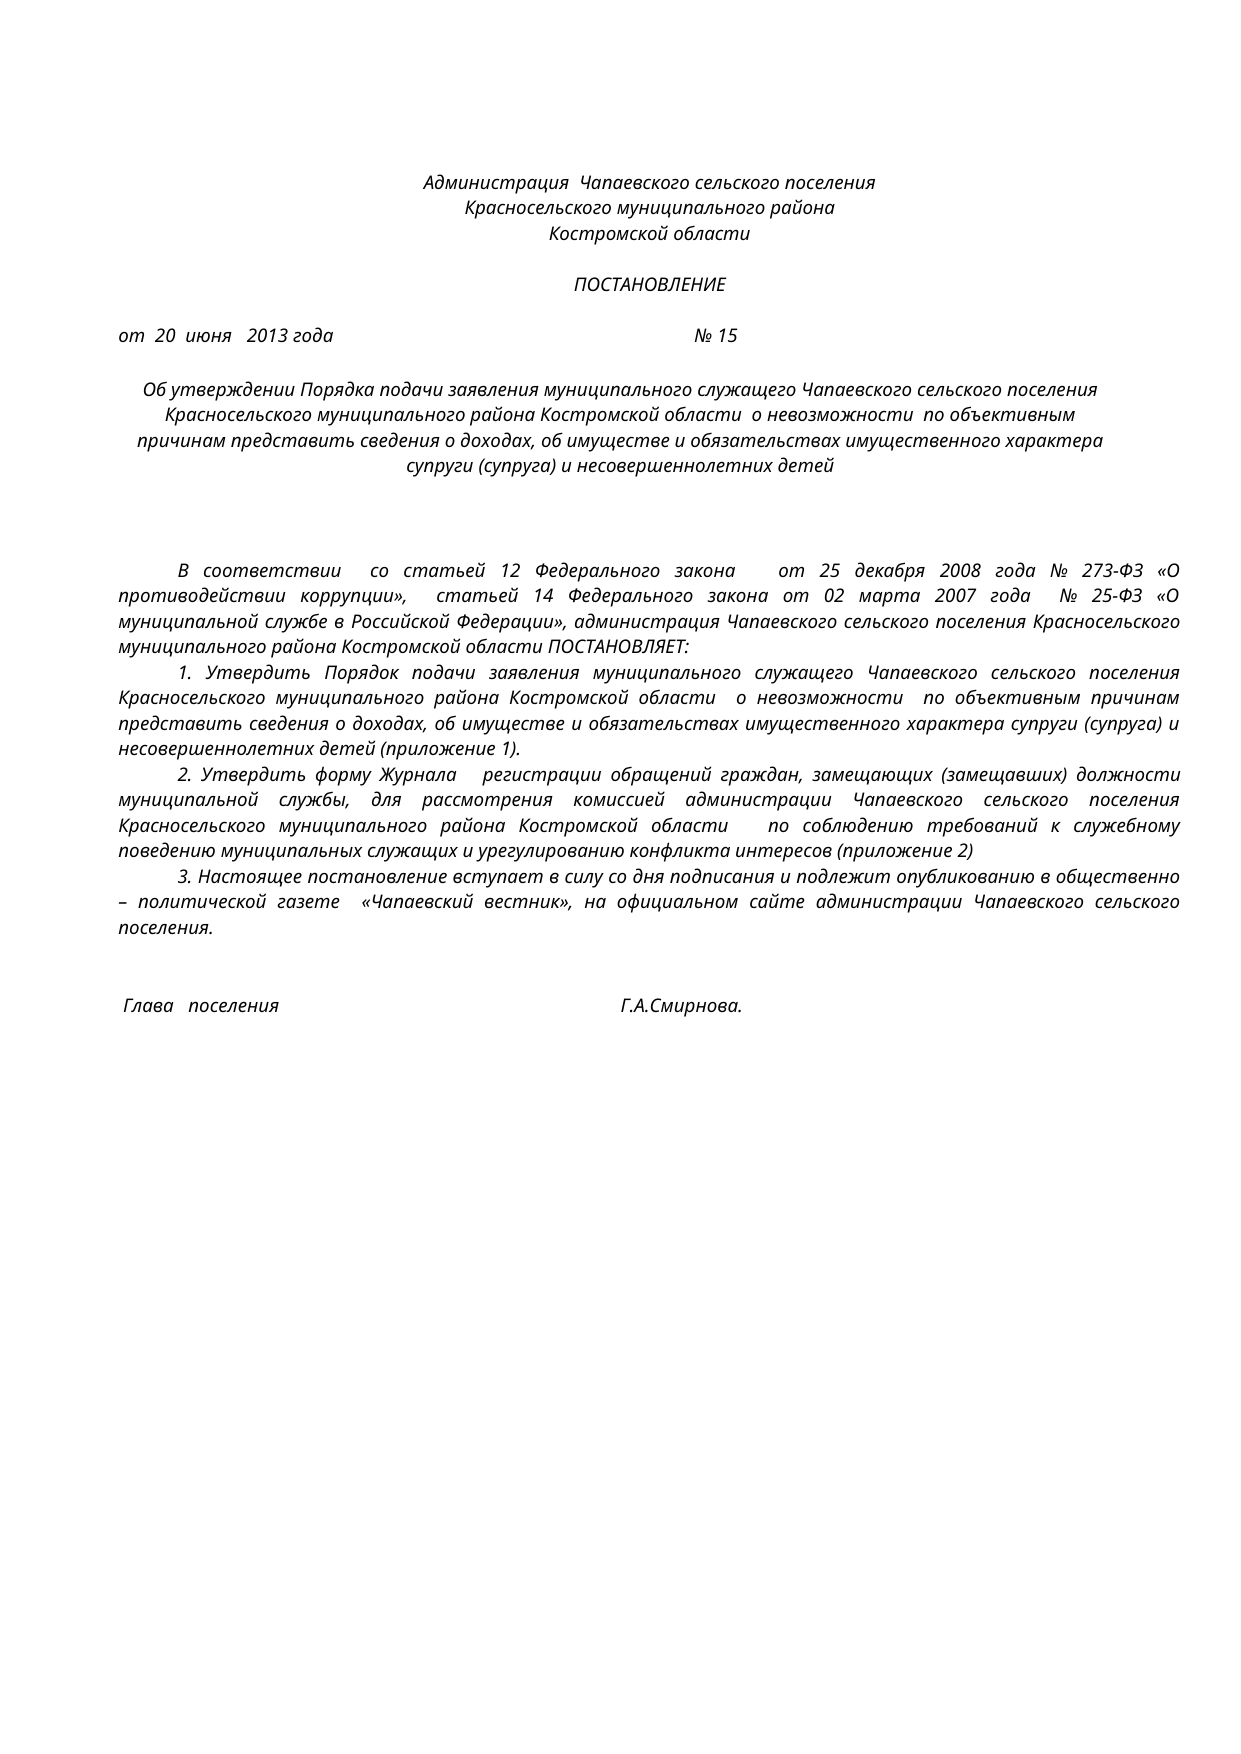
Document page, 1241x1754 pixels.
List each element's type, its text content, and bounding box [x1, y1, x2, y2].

text Администрация Чапаевского сельского поселения [118, 169, 1181, 195]
text Глава поселения Г.А.Смирнова. [118, 993, 1181, 1018]
text Красносельского муниципального района [118, 195, 1181, 220]
text от 20 июня 2013 года № 15 [118, 322, 1181, 348]
text В соответствии со статьей 12 Федерального закона от 25 декабря 2008 года № 273-ФЗ «О противодействии коррупции», статьей 14 Федерального закона от 02 марта 2007 года № 25-ФЗ «О муниципальной службе в Российской Федерации», администрация Чапаевского сельского поселения Красносельского муниципального района Костромской области ПОСТАНОВЛЯЕТ: [118, 557, 1181, 659]
text 2. Утвердить форму Журнала регистрации обращений граждан, замещающих (замещавших) должности муниципальной службы, для рассмотрения комиссией администрации Чапаевского сельского поселения Красносельского муниципального района Костромской области по соблюдению требований к служебному поведению муниципальных служащих и урегулированию конфликта интересов (приложение 2) [118, 761, 1181, 863]
text Костромской области [118, 220, 1181, 246]
text 3. Настоящее постановление вступает в силу со дня подписания и подлежит опубликованию в общественно – политической газете «Чапаевский вестник», на официальном сайте администрации Чапаевского сельского поселения. [118, 863, 1181, 940]
text 1. Утвердить Порядок подачи заявления муниципального служащего Чапаевского сельского поселения Красносельского муниципального района Костромской области о невозможности по объективным причинам представить сведения о доходах, об имуществе и обязательствах имущественного характера супруги (супруга) и несовершеннолетних детей (приложение 1). [118, 659, 1181, 761]
text Об утверждении Порядка подачи заявления муниципального служащего Чапаевского сельского поселения Красносельского муниципального района Костромской области о невозможности по объективным причинам представить сведения о доходах, об имуществе и обязательствах имущественного характера супруги (супруга) и несовершеннолетних детей [118, 376, 1122, 478]
text ПОСТАНОВЛЕНИЕ [118, 271, 1181, 297]
